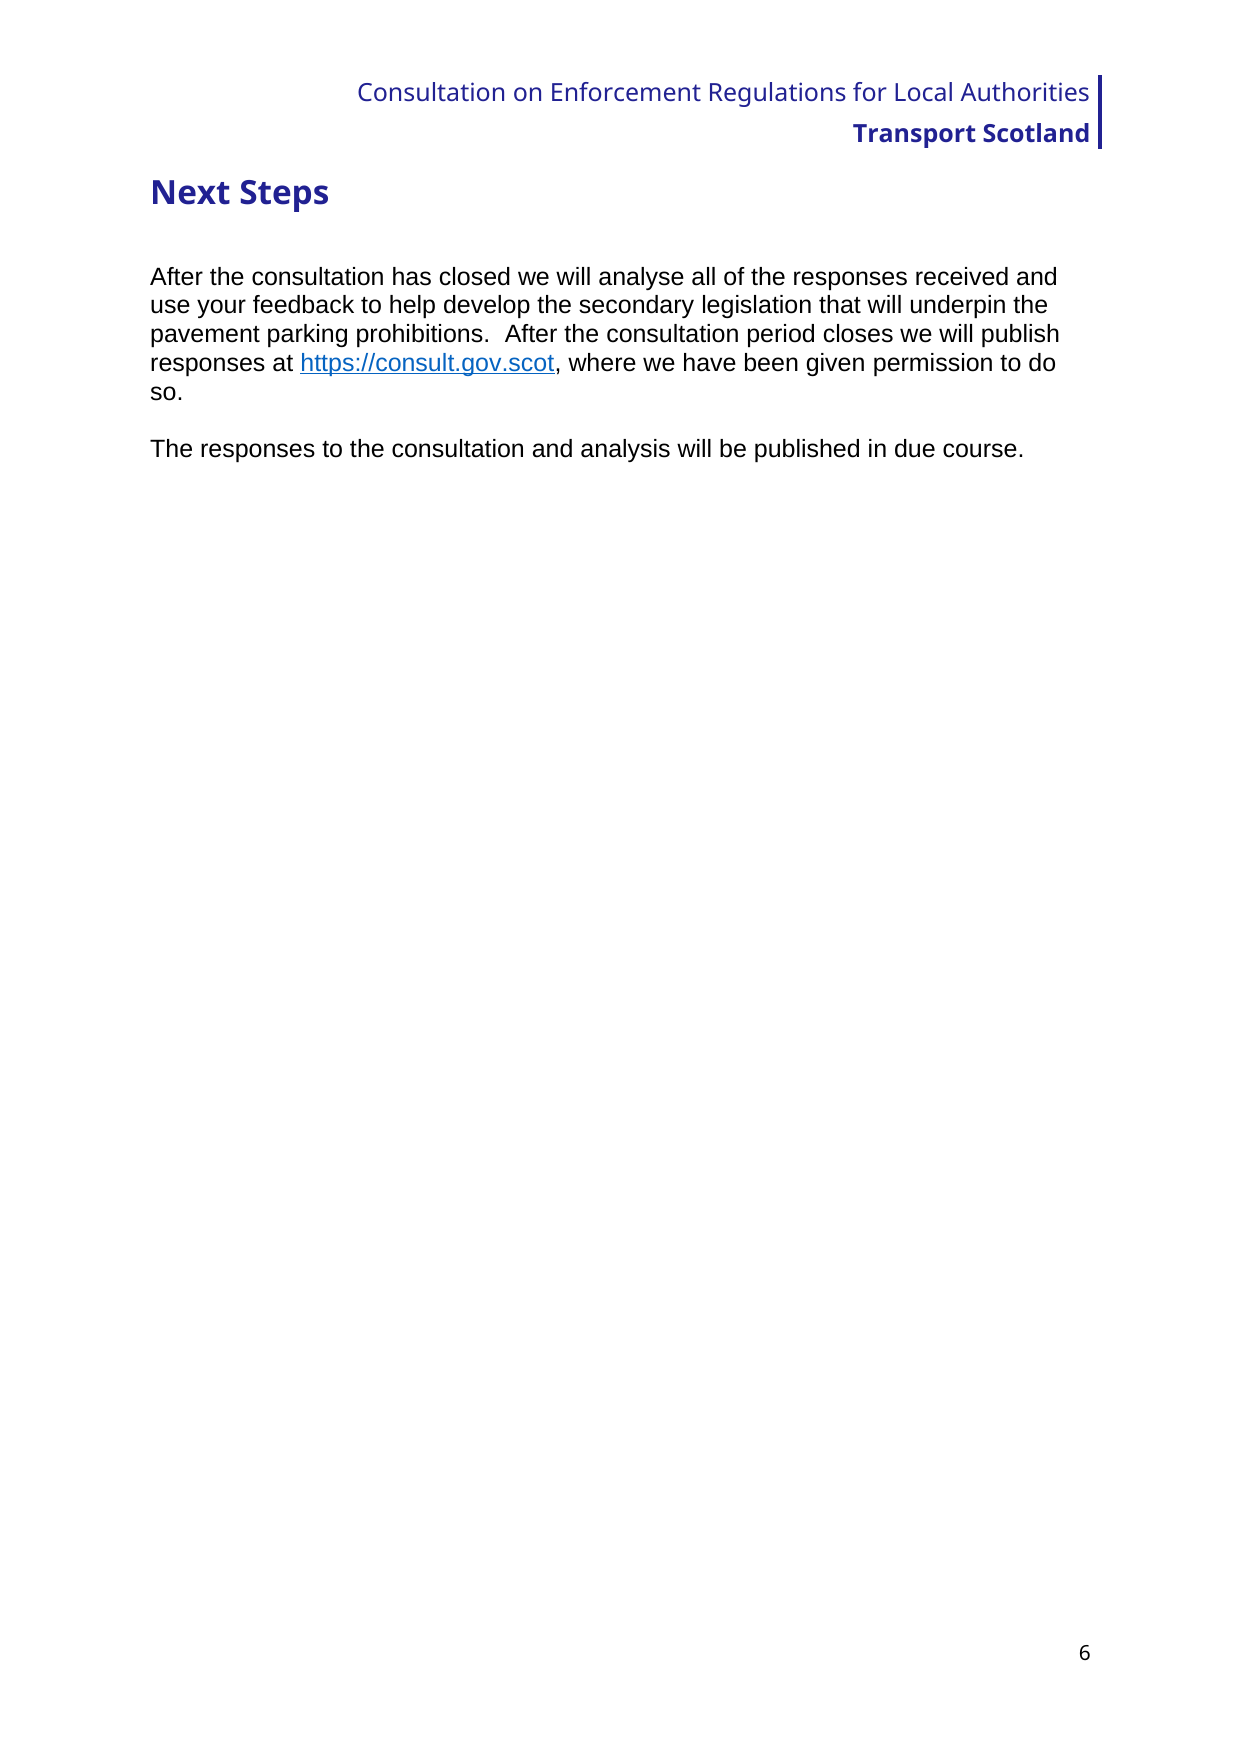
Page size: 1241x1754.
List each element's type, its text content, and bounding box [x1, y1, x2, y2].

subtitle Next Steps [150, 169, 1090, 214]
text After the consultation has closed we will analyse all of the responses received and use your feedback to help develop the secondary legislation that will underpin the pavement parking prohibitions. After the consultation period closes we will publish responses at https://consult.gov.scot, where we have been given permission to do so. [150, 262, 1090, 405]
text The responses to the consultation and analysis will be published in due course. [150, 434, 1090, 463]
